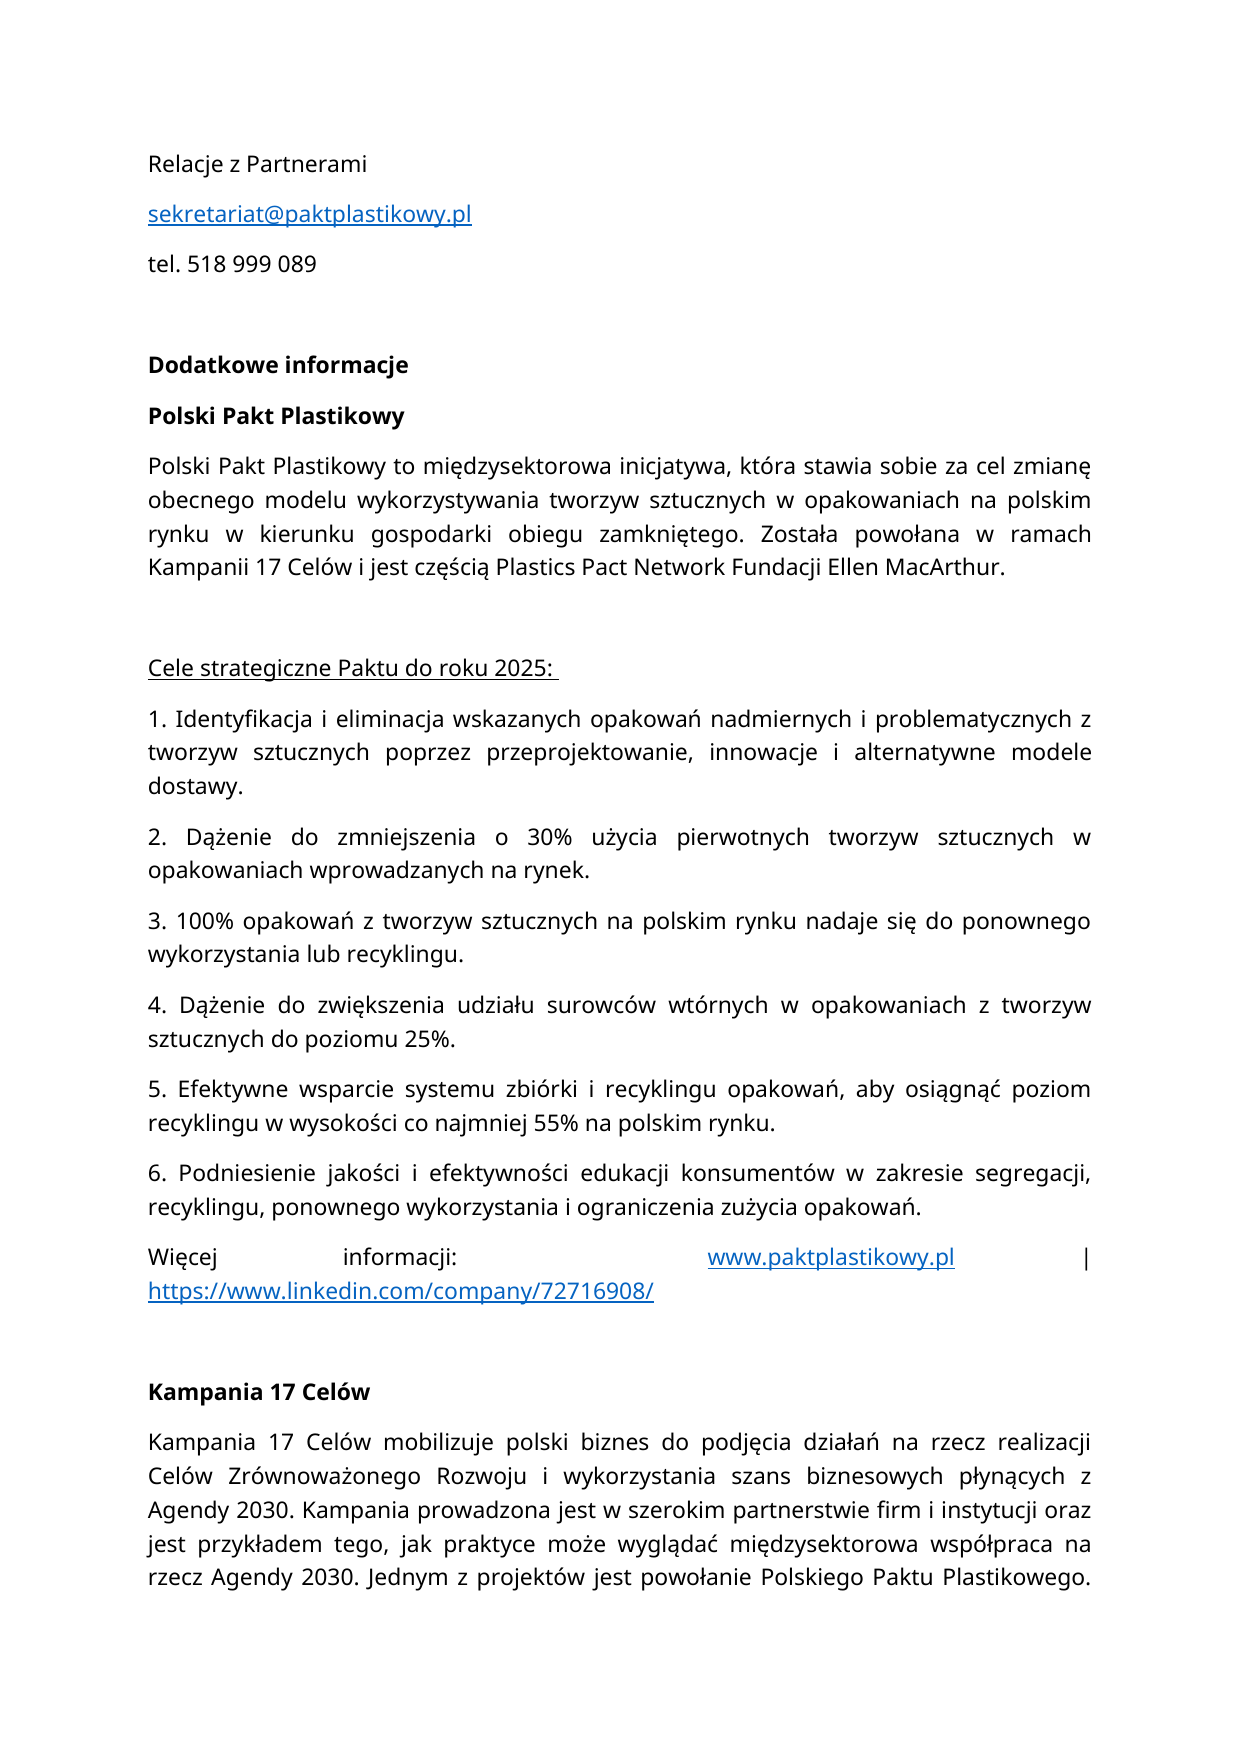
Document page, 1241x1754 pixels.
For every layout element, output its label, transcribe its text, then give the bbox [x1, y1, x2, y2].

text tel. 518 999 089 [148, 248, 1093, 280]
text Więcej informacji: www.paktplastikowy.pl | https://www.linkedin.com/company/72716908/ [148, 1241, 1093, 1306]
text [148, 1426, 1093, 1593]
text Relacje z Partnerami [148, 148, 1093, 179]
text Polski Pakt Plastikowy to międzysektorowa inicjatywa, która stawia sobie za cel zmianę obecnego modelu wykorzystywania tworzyw sztucznych w opakowaniach na polskim rynku w kierunku gospodarki obiegu zamkniętego. Została powołana w ramach Kampanii 17 Celów i jest częścią Plastics Pact Network Fundacji Ellen MacArthur. [148, 450, 1093, 583]
text 3. 100% opakowań z tworzyw sztucznych na polskim rynku nadaje się do ponownego wykorzystania lub recyklingu. [148, 905, 1093, 970]
text 2. Dążenie do zmniejszenia o 30% użycia pierwotnych tworzyw sztucznych w opakowaniach wprowadzanych na rynek. [148, 821, 1093, 886]
text Cele strategiczne Paktu do roku 2025: [148, 652, 1093, 683]
text Polski Pakt Plastikowy [148, 400, 1093, 431]
text 6. Podniesienie jakości i efektywności edukacji konsumentów w zakresie segregacji, recyklingu, ponownego wykorzystania i ograniczenia zużycia opakowań. [148, 1157, 1093, 1222]
text Dodatkowe informacje [148, 349, 1093, 381]
text sekretariat@paktplastikowy.pl [148, 198, 1093, 229]
text Kampania 17 Celów [148, 1376, 1093, 1407]
text 1. Identyfikacja i eliminacja wskazanych opakowań nadmiernych i problematycznych z tworzyw sztucznych poprzez przeprojektowanie, innowacje i alternatywne modele dostawy. [148, 703, 1093, 801]
text 4. Dążenie do zwiększenia udziału surowców wtórnych w opakowaniach z tworzyw sztucznych do poziomu 25%. [148, 989, 1093, 1054]
text 5. Efektywne wsparcie systemu zbiórki i recyklingu opakowań, aby osiągnąć poziom recyklingu w wysokości co najmniej 55% na polskim rynku. [148, 1073, 1093, 1138]
